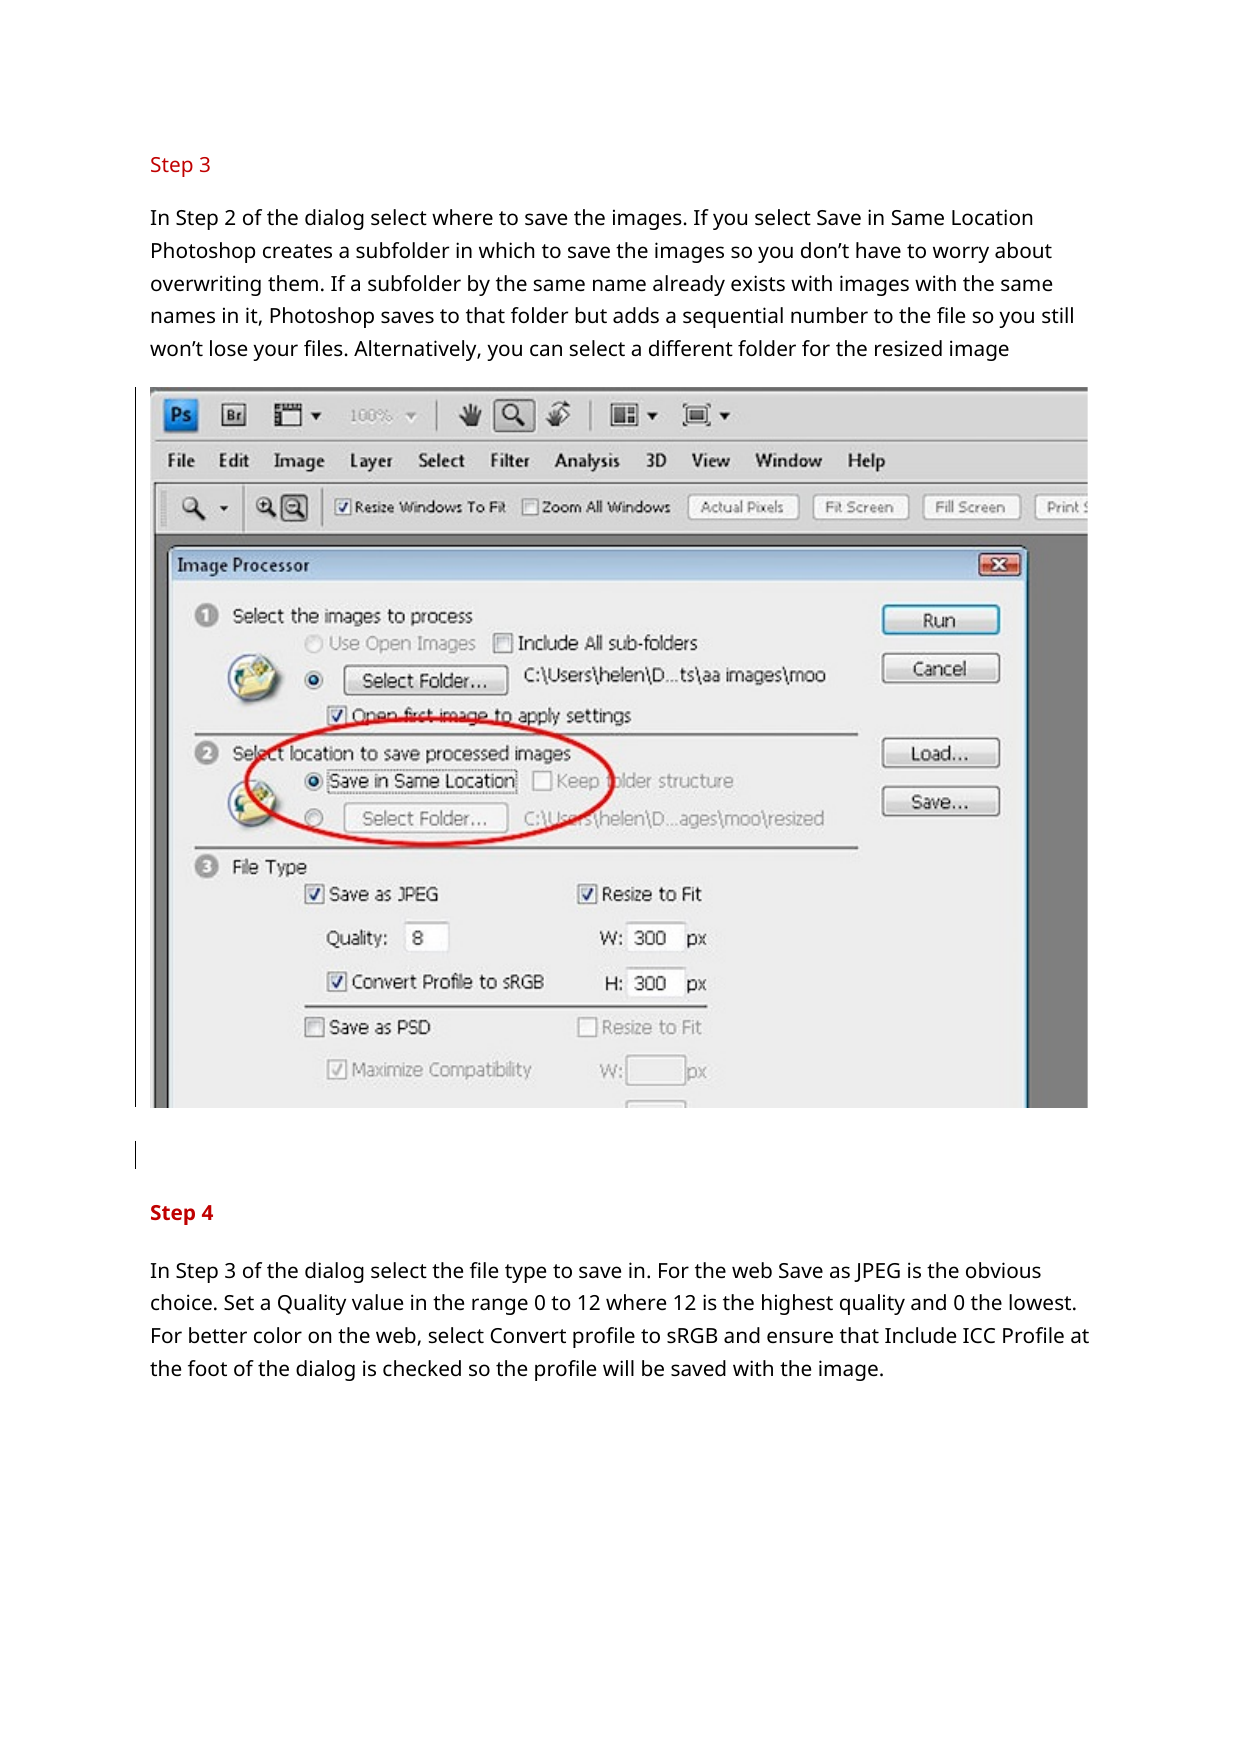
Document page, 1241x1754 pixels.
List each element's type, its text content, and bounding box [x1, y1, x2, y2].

picture [150, 387, 1088, 1108]
text Step 3 [150, 150, 1090, 178]
text In Step 3 of the dialog select the file type to save in. For the web Save as JPEG is the obvious choice. Set a Quality value in the range 0 to 12 where 12 is the highest quality and 0 the lowest. For better color on the web, select Convert profile to sRGB and ensure that Include ICC Profile at the foot of the dialog is checked so the profile will be saved with the image. [150, 1256, 1090, 1382]
text In Step 2 of the dialog select where to save the images. If you select Save in Same Location Photoshop creates a subfolder in which to save the images so you don’t have to worry about overwriting them. If a subfolder by the same name already exists with images with the same names in it, Photoshop saves to that folder but adds a sequential number to the file so you still won’t lose your files. Alternatively, you can select a different folder for the resized image [150, 203, 1090, 362]
text Step 4 [150, 1198, 1090, 1227]
